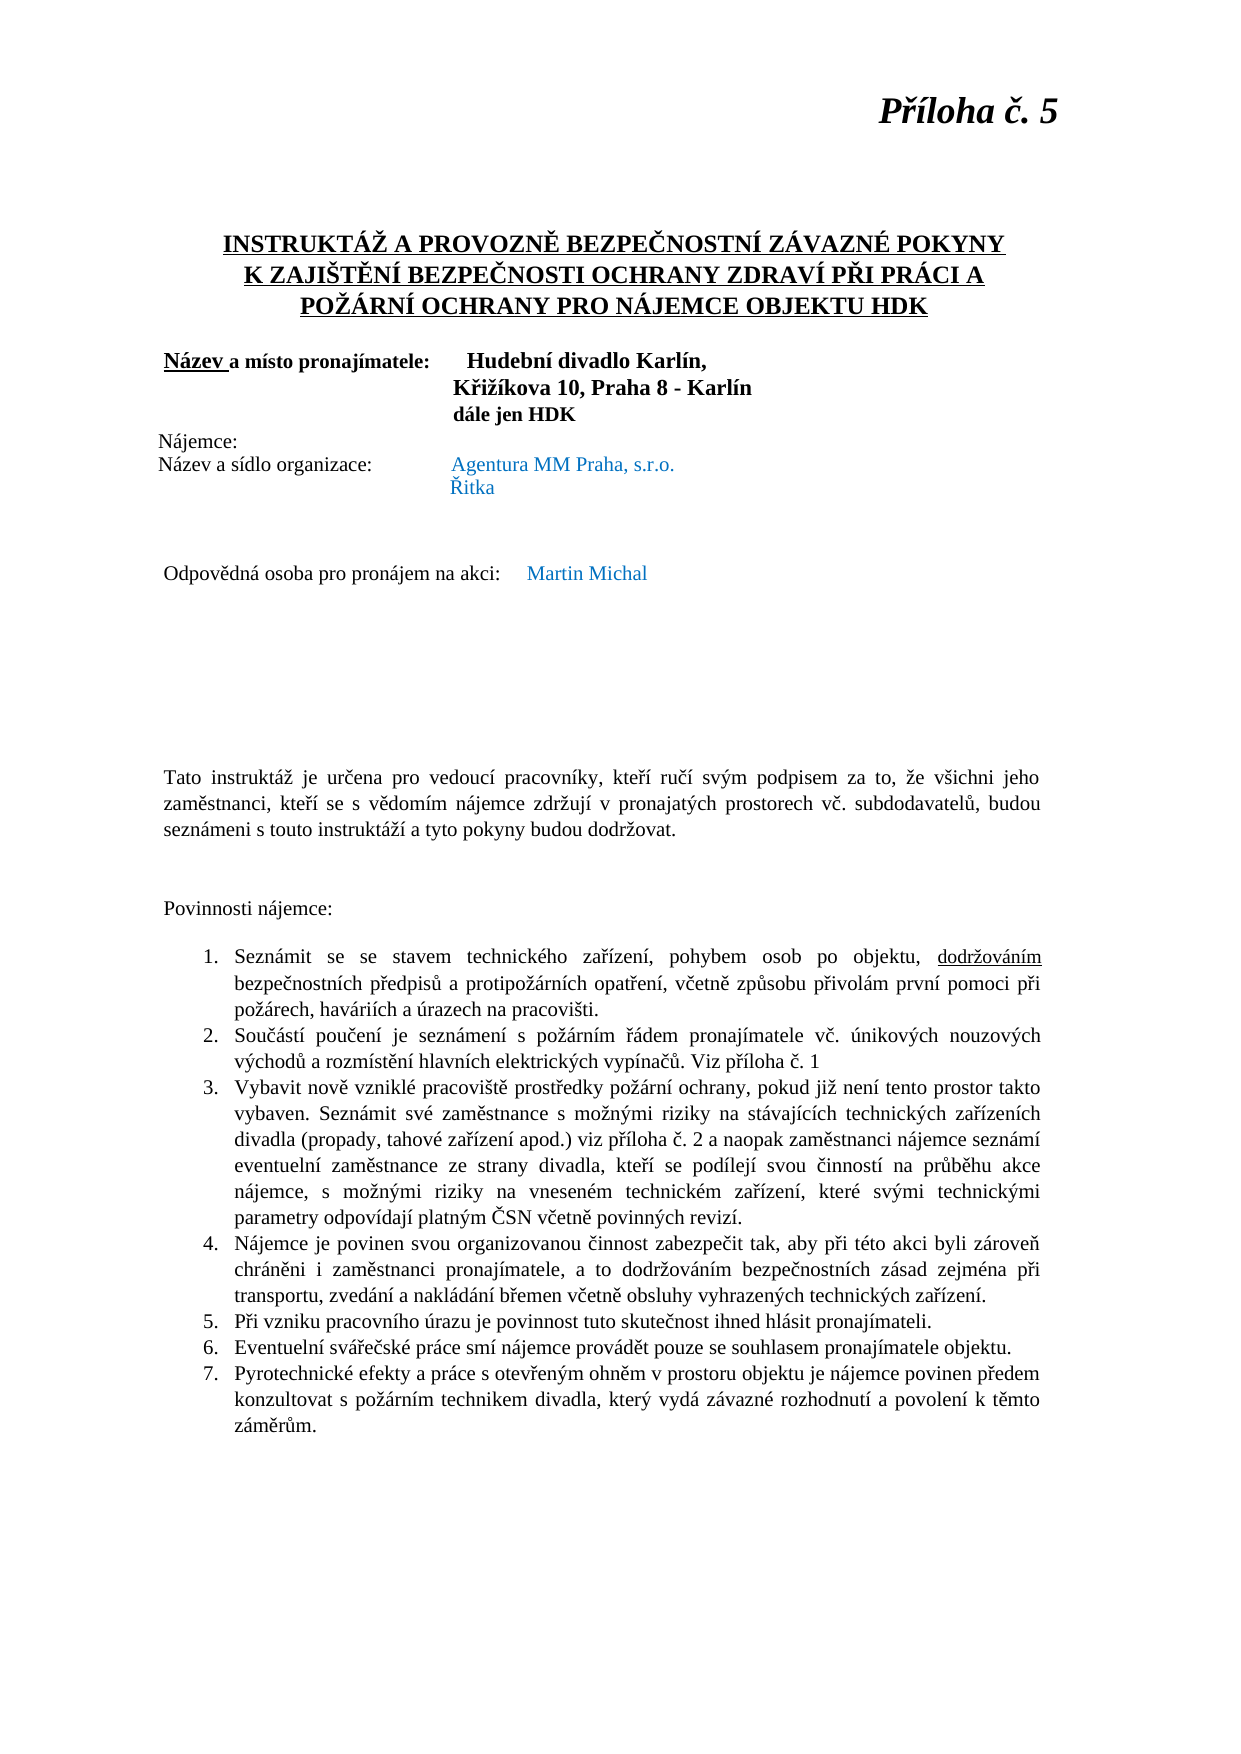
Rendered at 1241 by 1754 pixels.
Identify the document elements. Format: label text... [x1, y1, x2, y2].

text Tato instruktáž je určena pro vedoucí pracovníky, kteří ručí svým podpisem za to, že všichni jeho zaměstnanci, kteří se s vědomím nájemce zdržují v pronajatých prostorech vč. subdodavatelů, budou seznámeni s touto instruktáží a tyto pokyny budou dodržovat. [163, 763, 1042, 842]
list Seznámit se se stavem technického zařízení, pohybem osob po objektu, dodržováním bezpečnostních předpisů a protipožárních opatření, včetně způsobu přivolám první pomoci při požárech, haváriích a úrazech na pracovišti. [203, 943, 1042, 1021]
text Nájemce: [158, 430, 1053, 453]
text Křižíkova 10, Praha 8 - Karlín dále jen HDK [453, 374, 758, 427]
text Řitka [158, 476, 1053, 499]
text Povinnosti nájemce: [163, 897, 1058, 920]
list Nájemce je povinen svou organizovanou činnost zabezpečit tak, aby při této akci byli zároveň chráněni i zaměstnanci pronajímatele, a to dodržováním bezpečnostních zásad zejména při transportu, zvedání a nakládání břemen včetně obsluhy vyhrazených technických zařízení. [203, 1229, 1042, 1308]
list Eventuelní svářečské práce smí nájemce provádět pouze se souhlasem pronajímatele objektu. [203, 1334, 1042, 1360]
list Pyrotechnické efekty a práce s otevřeným ohněm v prostoru objektu je nájemce povinen předem konzultovat s požárním technikem divadla, který vydá závazné rozhodnutí a povolení k těmto záměrům. [203, 1360, 1042, 1438]
text Odpovědná osoba pro pronájem na akci: Martin Michal [163, 562, 998, 585]
list Vybavit nově vzniklé pracoviště prostředky požární ochrany, pokud již není tento prostor takto vybaven. Seznámit své zaměstnance s možnými riziky na stávajících technických zařízeních divadla (propady, tahové zařízení apod.) viz příloha č. 2 a naopak zaměstnanci nájemce seznámí eventuelní zaměstnance ze strany divadla, kteří se podílejí svou činností na průběhu akce nájemce, s možnými riziky na vneseném technickém zařízení, které svými technickými parametry odpovídají platným ČSN včetně povinných revizí. [203, 1073, 1042, 1229]
list Při vzniku pracovního úrazu je povinnost tuto skutečnost ihned hlásit pronajímateli. [203, 1308, 1058, 1334]
list Součástí poučení je seznámení s požárním řádem pronajímatele vč. únikových nouzových východů a rozmístění hlavních elektrických vypínačů. Viz příloha č. 1 [203, 1021, 1042, 1073]
subtitle Příloha č. 5 [163, 85, 1058, 133]
subtitle INSTRUKTÁŽ A PROVOZNĚ BEZPEČNOSTNÍ ZÁVAZNÉ POKYNY K ZAJIŠTĚNÍ BEZPEČNOSTI OCHRANY ZDRAVÍ PŘI PRÁCI A POŽÁRNÍ OCHRANY PRO NÁJEMCE OBJEKTU HDK [169, 227, 1058, 321]
text Název a místo pronajímatele: Hudební divadlo Karlín, [163, 348, 1058, 374]
text Název a sídlo organizace: Agentura MM Praha, s.r.o. [158, 453, 1053, 476]
